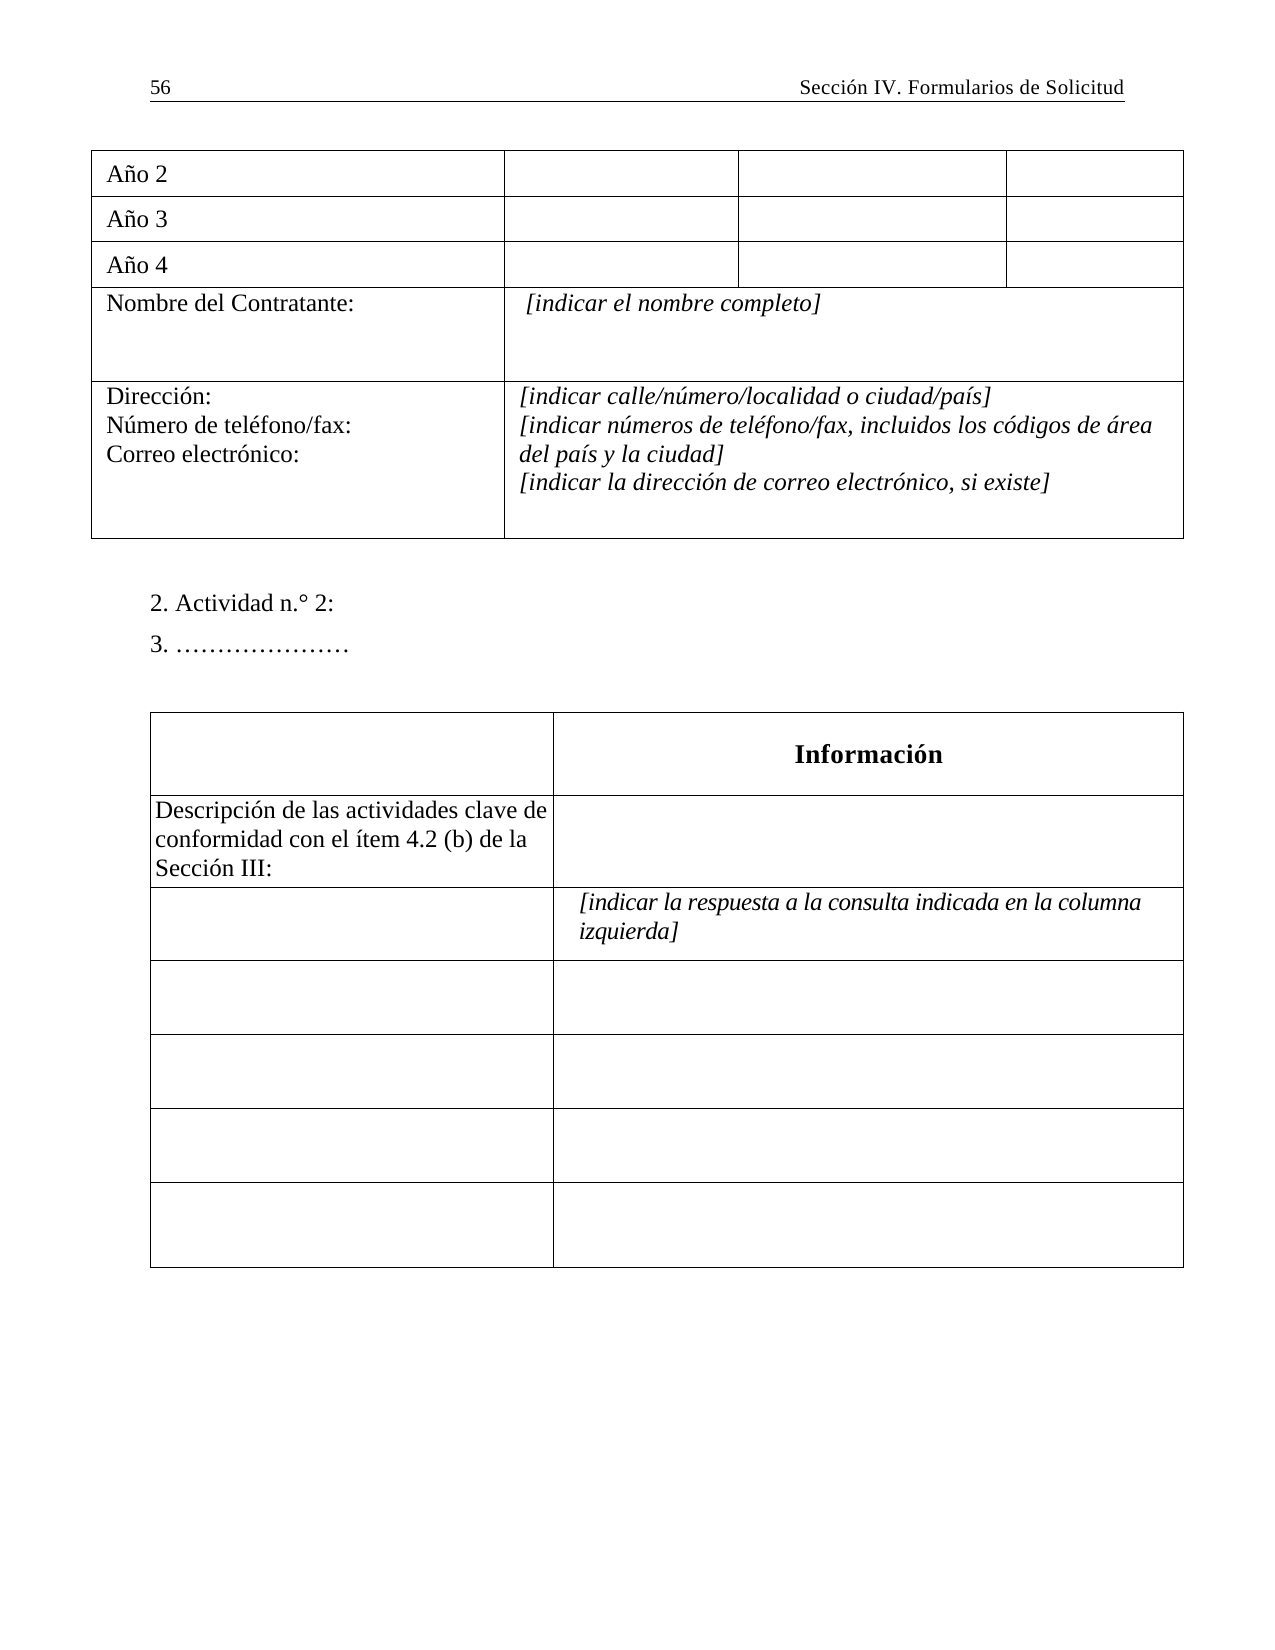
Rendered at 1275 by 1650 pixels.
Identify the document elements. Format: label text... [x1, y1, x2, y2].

table_cell [505, 151, 738, 196]
table_cell [739, 151, 1006, 196]
table_cell [151, 1109, 553, 1182]
table_cell [505, 242, 738, 287]
table_cell [indicar calle/número/localidad o ciudad/país] [indicar números de teléfono/fax, incluidos los códigos de área del país y la ciudad] [indicar la dirección de correo electrónico, si existe] [505, 382, 1183, 538]
table_cell [554, 1183, 1183, 1267]
table_cell [554, 796, 1183, 886]
table_cell [1007, 242, 1183, 287]
table_cell [554, 961, 1183, 1034]
table_header [151, 713, 553, 795]
table_cell [739, 242, 1006, 287]
table_cell [indicar el nombre completo] [505, 288, 1183, 381]
table_cell [151, 888, 553, 960]
table_cell [1007, 151, 1183, 196]
text 2. Actividad n.° 2: [150, 588, 1125, 617]
table_cell [151, 961, 553, 1034]
table_cell [554, 1035, 1183, 1108]
table_cell [151, 1035, 553, 1108]
table_cell Nombre del Contratante: [92, 288, 504, 381]
text 3. ………………… [150, 629, 1125, 658]
table_cell [739, 197, 1006, 241]
table_cell [505, 197, 738, 241]
table_cell [indicar la respuesta a la consulta indicada en la columna izquierda] [554, 888, 1183, 960]
table_cell Descripción de las actividades clave de conformidad con el ítem 4.2 (b) de la Sección III: [151, 796, 553, 886]
table_cell [151, 1183, 553, 1267]
table_cell Año 2 [92, 151, 504, 196]
table_cell [1007, 197, 1183, 241]
table_header Información [554, 713, 1183, 795]
table_cell Año 4 [92, 242, 504, 287]
table_cell [554, 1109, 1183, 1182]
table_cell Dirección: Número de teléfono/fax: Correo electrónico: [92, 382, 504, 538]
table_cell Año 3 [92, 197, 504, 241]
